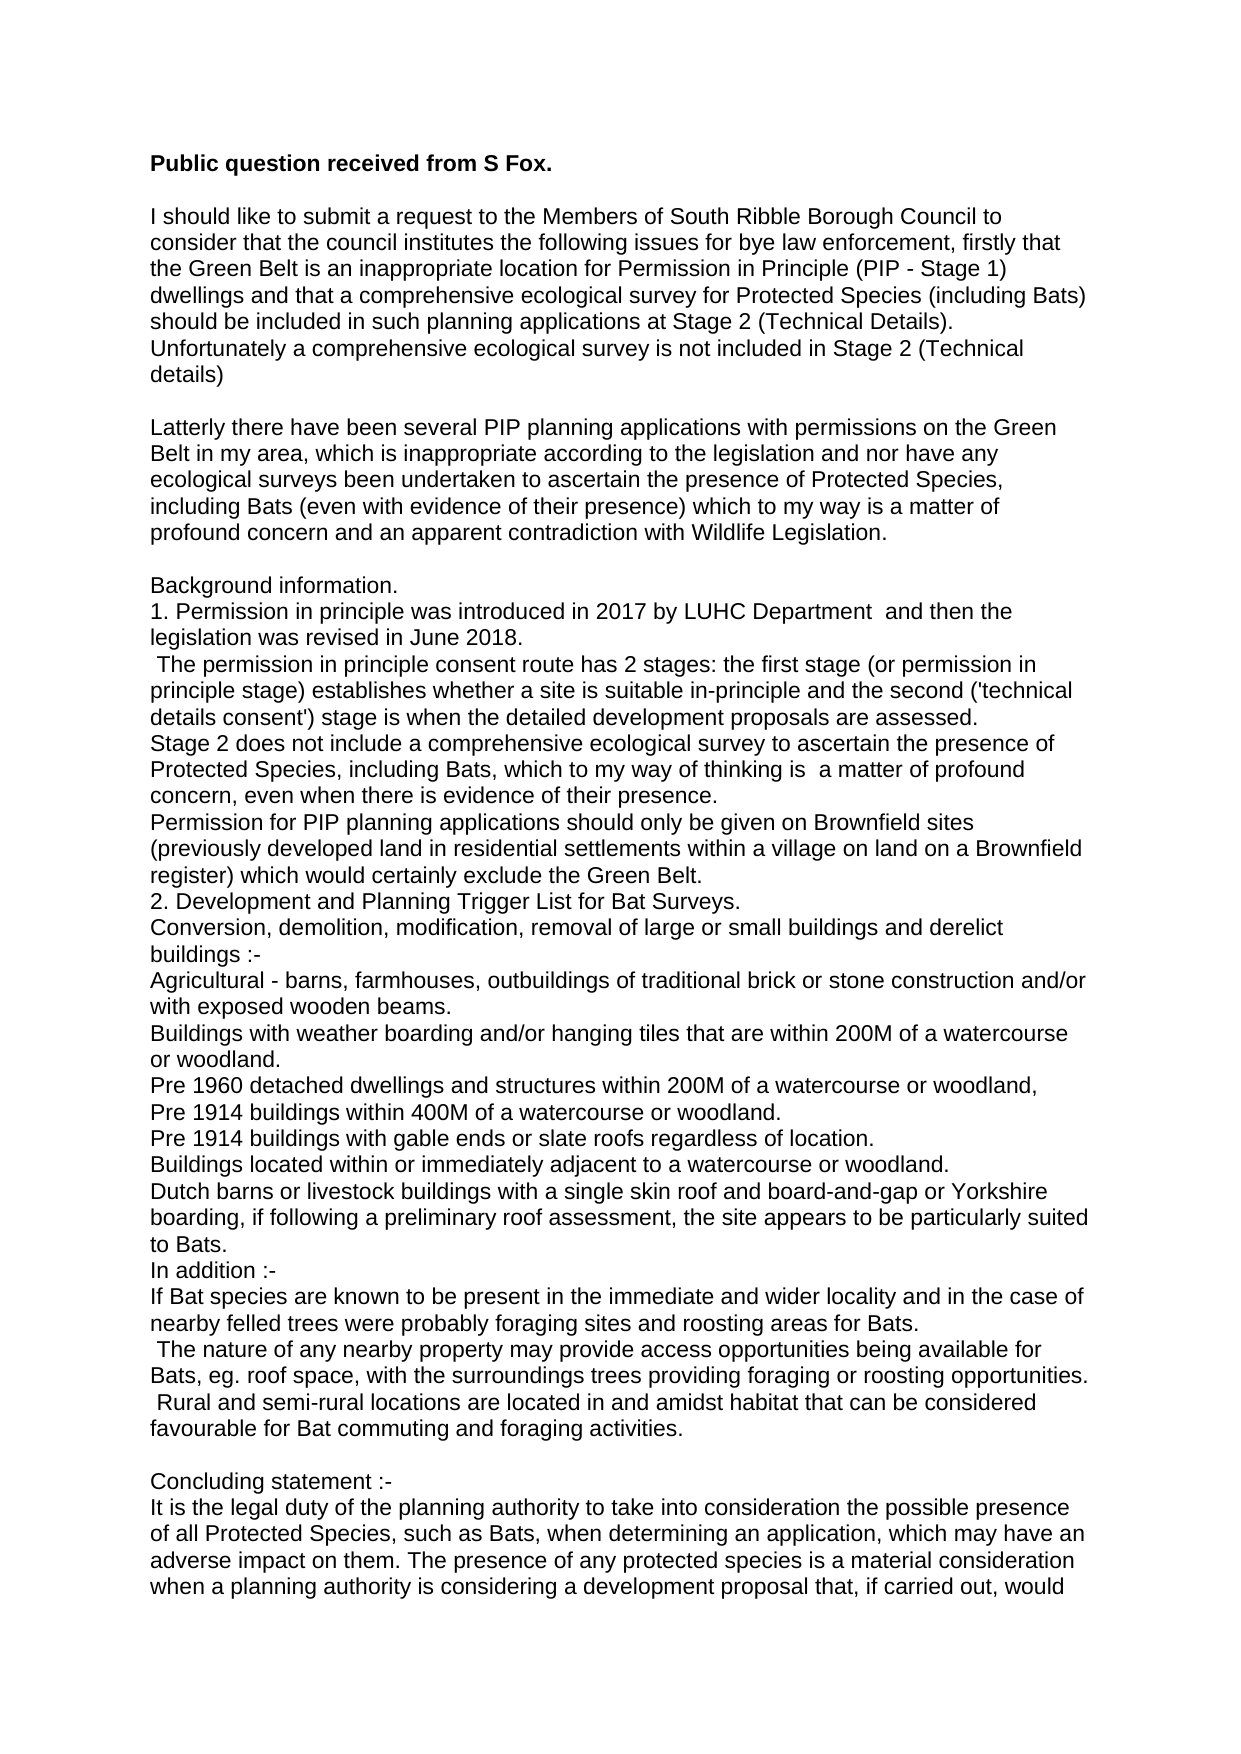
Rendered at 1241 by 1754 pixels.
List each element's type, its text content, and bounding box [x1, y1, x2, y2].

text Pre 1914 buildings within 400M of a watercourse or woodland. [150, 1099, 1090, 1125]
text Concluding statement :- [150, 1468, 1090, 1494]
text Stage 2 does not include a comprehensive ecological survey to ascertain the presence of Protected Species, including Bats, which to my way of thinking is a matter of profound concern, even when there is evidence of their presence. [150, 730, 1090, 809]
text In addition :- [150, 1257, 1090, 1283]
text Dutch barns or livestock buildings with a single skin roof and board-and-gap or Yorkshire boarding, if following a preliminary roof assessment, the site appears to be particularly suited to Bats. [150, 1178, 1090, 1257]
text Pre 1914 buildings with gable ends or slate roofs regardless of location. [150, 1125, 1090, 1151]
text 1. Permission in principle was introduced in 2017 by LUHC Department and then the legislation was revised in June 2018. [150, 598, 1090, 651]
text The nature of any nearby property may provide access opportunities being available for Bats, eg. roof space, with the surroundings trees providing foraging or roosting opportunities. [150, 1336, 1090, 1389]
text Latterly there have been several PIP planning applications with permissions on the Green Belt in my area, which is inappropriate according to the legislation and nor have any ecological surveys been undertaken to ascertain the presence of Protected Species, including Bats (even with evidence of their presence) which to my way is a matter of profound concern and an apparent contradiction with Wildlife Legislation. [150, 413, 1090, 545]
text The permission in principle consent route has 2 stages: the first stage (or permission in principle stage) establishes whether a site is suitable in-principle and the second ('technical details consent') stage is when the detailed development proposals are assessed. [150, 651, 1090, 730]
text Rural and semi-rural locations are located in and amidst habitat that can be considered favourable for Bat commuting and foraging activities. [150, 1389, 1090, 1441]
text Pre 1960 detached dwellings and structures within 200M of a watercourse or woodland, [150, 1072, 1090, 1099]
text Conversion, demolition, modification, removal of large or small buildings and derelict buildings :- [150, 914, 1090, 967]
text 2. Development and Planning Trigger List for Bat Surveys. [150, 888, 1090, 914]
text I should like to submit a request to the Members of South Ribble Borough Council to consider that the council institutes the following issues for bye law enforcement, firstly that the Green Belt is an inappropriate location for Permission in Principle (PIP - Stage 1) dwellings and that a comprehensive ecological survey for Protected Species (including Bats) should be included in such planning applications at Stage 2 (Technical Details). Unfortunately a comprehensive ecological survey is not included in Stage 2 (Technical details) [150, 203, 1090, 387]
text Buildings with weather boarding and/or hanging tiles that are within 200M of a watercourse or woodland. [150, 1020, 1090, 1072]
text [150, 1494, 1090, 1599]
text Background information. [150, 572, 1090, 598]
text If Bat species are known to be present in the immediate and wider locality and in the case of nearby felled trees were probably foraging sites and roosting areas for Bats. [150, 1283, 1090, 1336]
text Buildings located within or immediately adjacent to a watercourse or woodland. [150, 1151, 1090, 1178]
text Agricultural - barns, farmhouses, outbuildings of traditional brick or stone construction and/or with exposed wooden beams. [150, 967, 1090, 1020]
text Permission for PIP planning applications should only be given on Brownfield sites (previously developed land in residential settlements within a village on land on a Brownfield register) which would certainly exclude the Green Belt. [150, 809, 1090, 888]
text Public question received from S Fox. [150, 150, 1090, 176]
